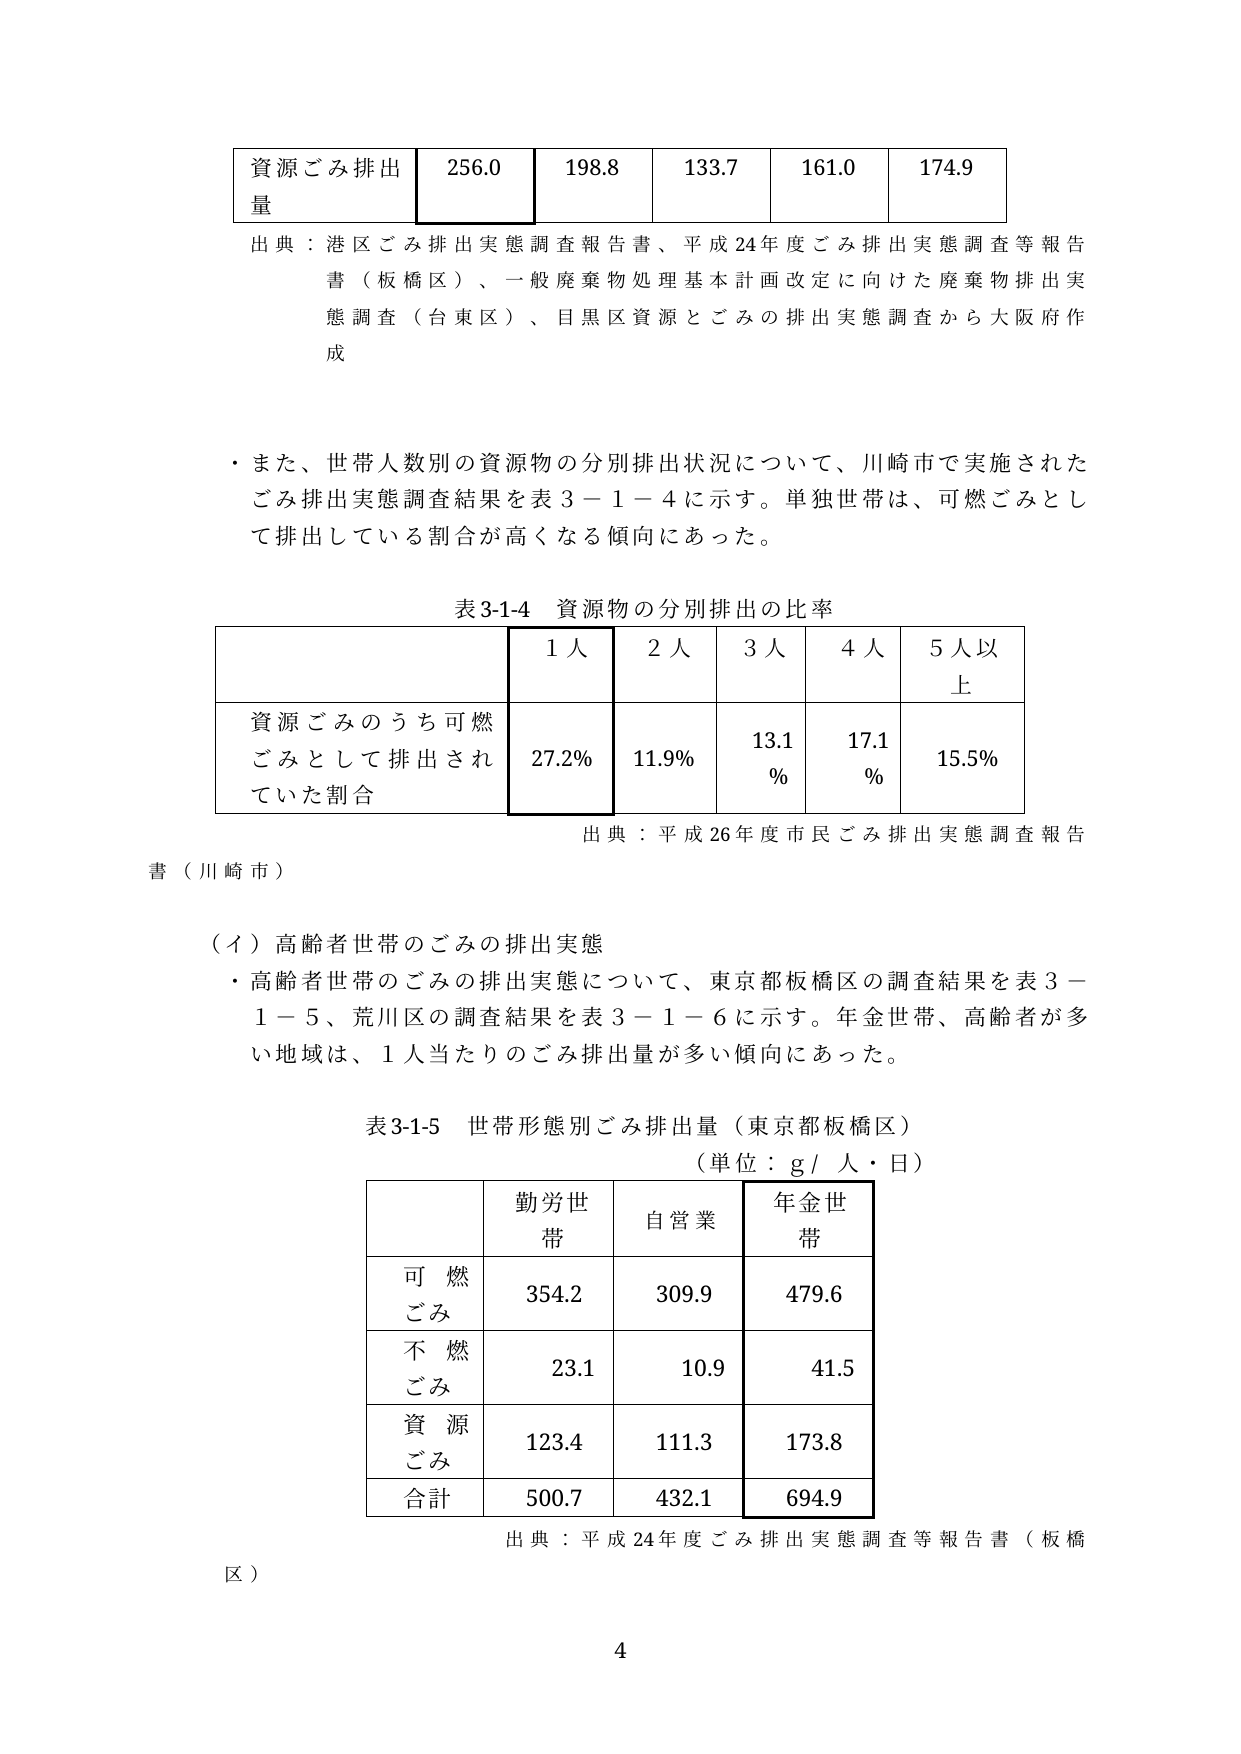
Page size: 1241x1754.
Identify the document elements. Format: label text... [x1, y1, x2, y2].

table_cell 123.4 [484, 1405, 613, 1478]
table_cell 173.8 [745, 1405, 872, 1478]
table_cell 13.1% [717, 703, 805, 812]
table_cell 133.7 [653, 149, 770, 222]
table_cell 15.5% [901, 703, 1024, 812]
table_cell 174.9 [889, 149, 1006, 222]
table_header ２人 [615, 627, 716, 702]
table_cell 694.9 [745, 1479, 872, 1516]
table_header [216, 627, 507, 702]
table_header [367, 1181, 483, 1256]
text 出典：平成24年度ごみ排出実態調査等報告書（板橋区） [182, 1519, 1092, 1592]
table_header ４人 [806, 627, 900, 702]
table_header １人 [510, 629, 612, 702]
table_cell 資源ごみのうち可燃ごみとして排出されていた割合 [216, 703, 507, 812]
table_cell 資源ごみ [367, 1405, 483, 1478]
text （イ）高齢者世帯のごみの排出実態 [148, 925, 1092, 961]
table_cell 27.2% [510, 703, 612, 812]
table_cell 17.1% [806, 703, 900, 812]
table_cell 23.1 [484, 1331, 613, 1404]
text ・また、世帯人数別の資源物の分別排出状況について、川崎市で実施されたごみ排出実態調査結果を表３－１－４に示す。単独世帯は、可燃ごみとして排出している割合が高くなる傾向にあった。 [208, 444, 1092, 553]
table_cell 11.9% [615, 703, 716, 812]
table_cell 10.9 [614, 1331, 742, 1404]
text ・高齢者世帯のごみの排出実態について、東京都板橋区の調査結果を表３－１－５、荒川区の調査結果を表３－１－６に示す。年金世帯、高齢者が多い地域は、１人当たりのごみ排出量が多い傾向にあった。 [207, 961, 1092, 1071]
table_cell 41.5 [745, 1331, 872, 1404]
table_cell 432.1 [614, 1479, 742, 1516]
table_header 自営業 [614, 1181, 742, 1256]
text 出典：港区ごみ排出実態調査報告書、平成24年度ごみ排出実態調査等報告書（板橋区）、一般廃棄物処理基本計画改定に向けた廃棄物排出実態調査（台東区）、目黒区資源とごみの排出実態調査から大阪府作成 [249, 225, 1092, 371]
table_cell 309.9 [614, 1257, 742, 1330]
table_header ３人 [717, 627, 805, 702]
table_header ５人以上 [901, 627, 1024, 702]
table_cell 479.6 [745, 1257, 872, 1330]
text 表3-1-5 世帯形態別ごみ排出量（東京都板橋区） [182, 1107, 1092, 1144]
table_cell 161.0 [771, 149, 888, 222]
table_cell 354.2 [484, 1257, 613, 1330]
table_cell 500.7 [484, 1479, 613, 1516]
text 出典：平成26年度市民ごみ排出実態調査報告書（川崎市） [148, 816, 1092, 888]
table_cell 可燃ごみ [367, 1257, 483, 1330]
text 表3-1-4 資源物の分別排出の比率 [182, 589, 1092, 626]
table_cell 111.3 [614, 1405, 742, 1478]
table_cell 198.8 [536, 149, 652, 222]
table_header 年金世帯 [745, 1183, 872, 1256]
table_cell 資源ごみ排出量 [234, 149, 415, 222]
text （単位：ｇ/人・日） [204, 1144, 1092, 1180]
table_cell 不燃ごみ [367, 1331, 483, 1404]
table_cell 合計 [367, 1479, 483, 1516]
table_cell 256.0 [418, 149, 533, 222]
table_header 勤労世帯 [484, 1181, 613, 1256]
